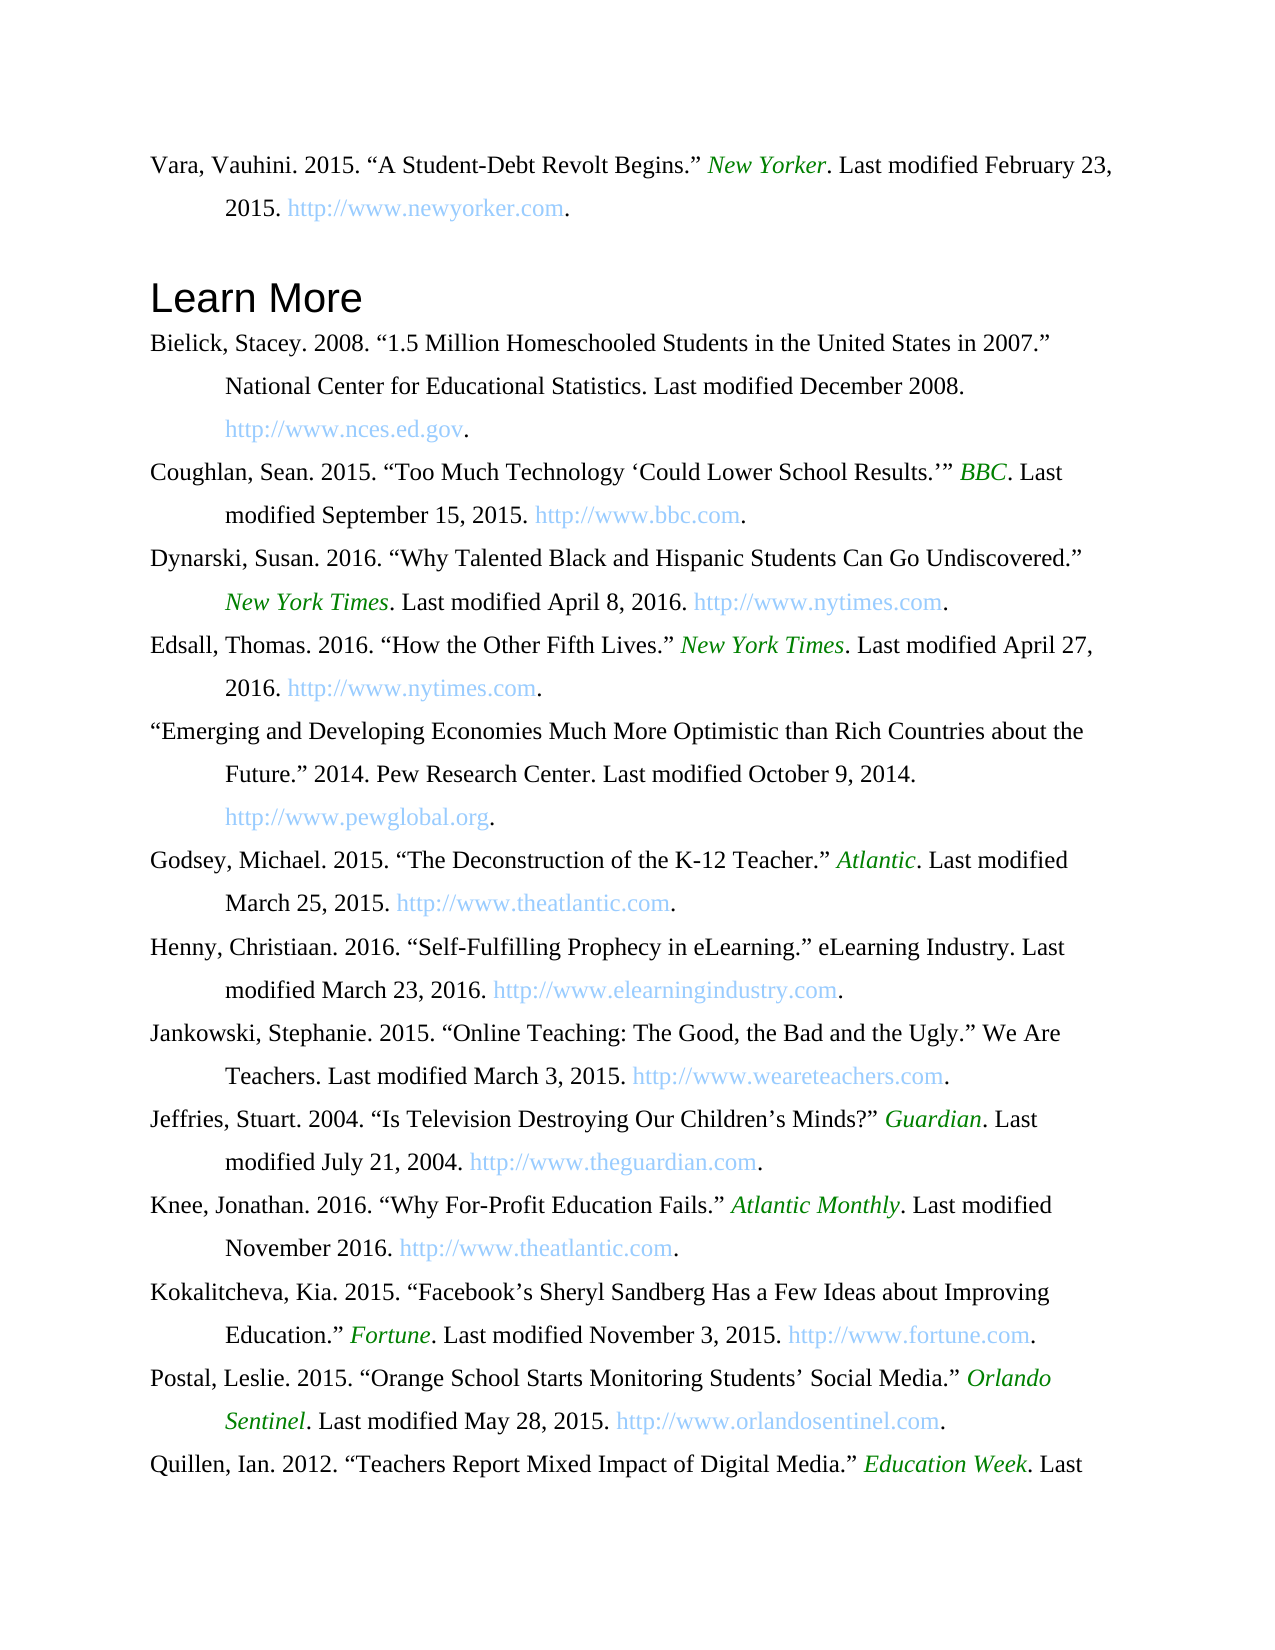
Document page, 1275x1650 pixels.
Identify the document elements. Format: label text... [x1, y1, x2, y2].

text Postal, Leslie. 2015. “Orange School Starts Monitoring Students’ Social Media.” Orlando Sentinel. Last modified May 28, 2015. http://www.orlandosentinel.com. [150, 1363, 1125, 1435]
text Bielick, Stacey. 2008. “1.5 Million Homeschooled Students in the United States in 2007.” National Center for Educational Statistics. Last modified December 2008. http://www.nces.ed.gov. [150, 328, 1125, 443]
text Knee, Jonathan. 2016. “Why For-Profit Education Fails.” Atlantic Monthly. Last modified November 2016. http://www.theatlantic.com. [150, 1190, 1125, 1262]
text Godsey, Michael. 2015. “The Deconstruction of the K-12 Teacher.” Atlantic. Last modified March 25, 2015. http://www.theatlantic.com. [150, 845, 1125, 917]
text Vara, Vauhini. 2015. “A Student-Debt Revolt Begins.” New Yorker. Last modified February 23, 2015. http://www.newyorker.com. [150, 150, 1125, 222]
text “Emerging and Developing Economies Much More Optimistic than Rich Countries about the Future.” 2014. Pew Research Center. Last modified October 9, 2014. http://www.pewglobal.org. [150, 716, 1125, 831]
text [150, 1449, 1125, 1478]
text Jankowski, Stephanie. 2015. “Online Teaching: The Good, the Bad and the Ugly.” We Are Teachers. Last modified March 3, 2015. http://www.weareteachers.com. [150, 1018, 1125, 1090]
text Henny, Christiaan. 2016. “Self-Fulfilling Prophecy in eLearning.” eLearning Industry. Last modified March 23, 2016. http://www.elearningindustry.com. [150, 932, 1125, 1003]
text Kokalitcheva, Kia. 2015. “Facebook’s Sheryl Sandberg Has a Few Ideas about Improving Education.” Fortune. Last modified November 3, 2015. http://www.fortune.com. [150, 1277, 1125, 1348]
text Learn More [150, 274, 1125, 322]
text Edsall, Thomas. 2016. “How the Other Fifth Lives.” New York Times. Last modified April 27, 2016. http://www.nytimes.com. [150, 630, 1125, 702]
text Coughlan, Sean. 2015. “Too Much Technology ‘Could Lower School Results.’” BBC. Last modified September 15, 2015. http://www.bbc.com. [150, 457, 1125, 529]
text Jeffries, Stuart. 2004. “Is Television Destroying Our Children’s Minds?” Guardian. Last modified July 21, 2004. http://www.theguardian.com. [150, 1104, 1125, 1176]
text Dynarski, Susan. 2016. “Why Talented Black and Hispanic Students Can Go Undiscovered.” New York Times. Last modified April 8, 2016. http://www.nytimes.com. [150, 543, 1125, 615]
